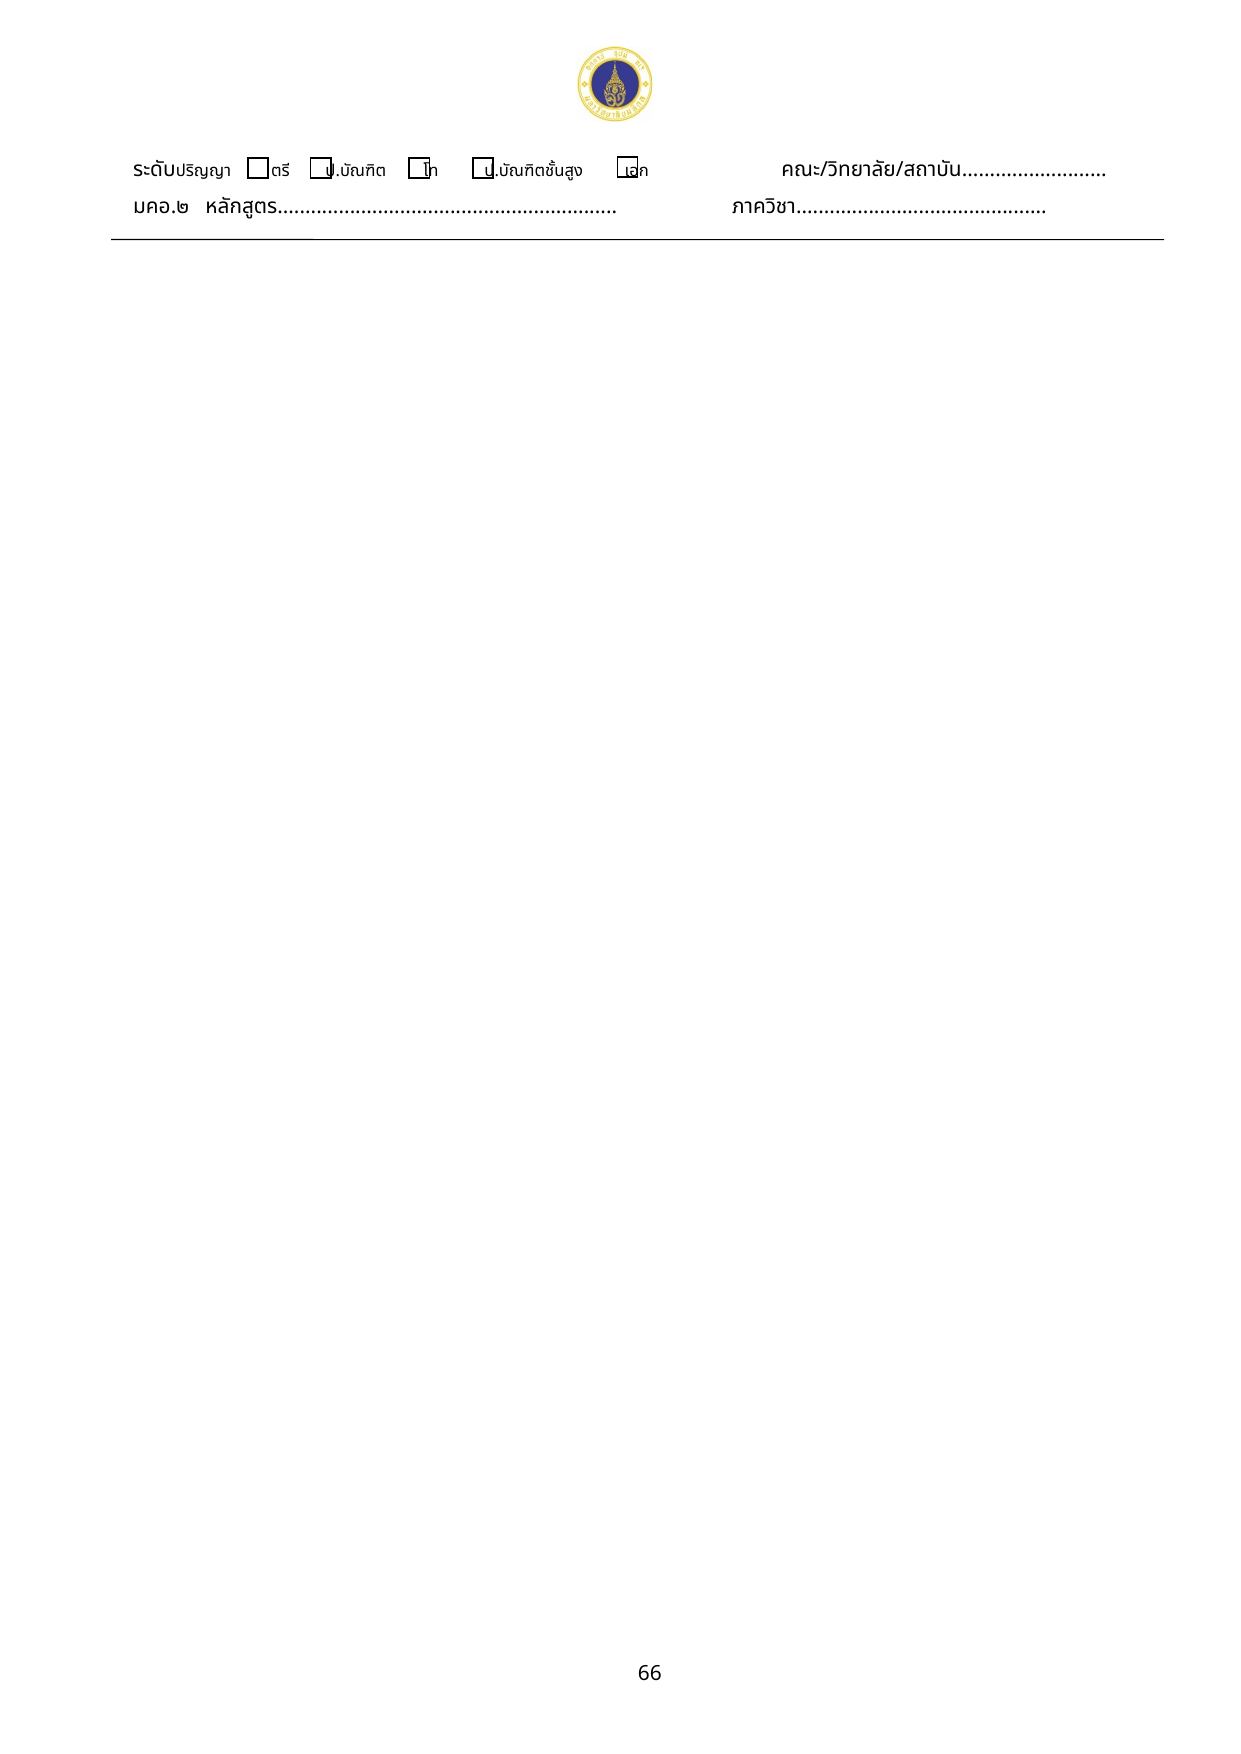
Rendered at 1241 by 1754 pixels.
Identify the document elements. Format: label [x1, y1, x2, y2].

picture [577, 46, 653, 122]
